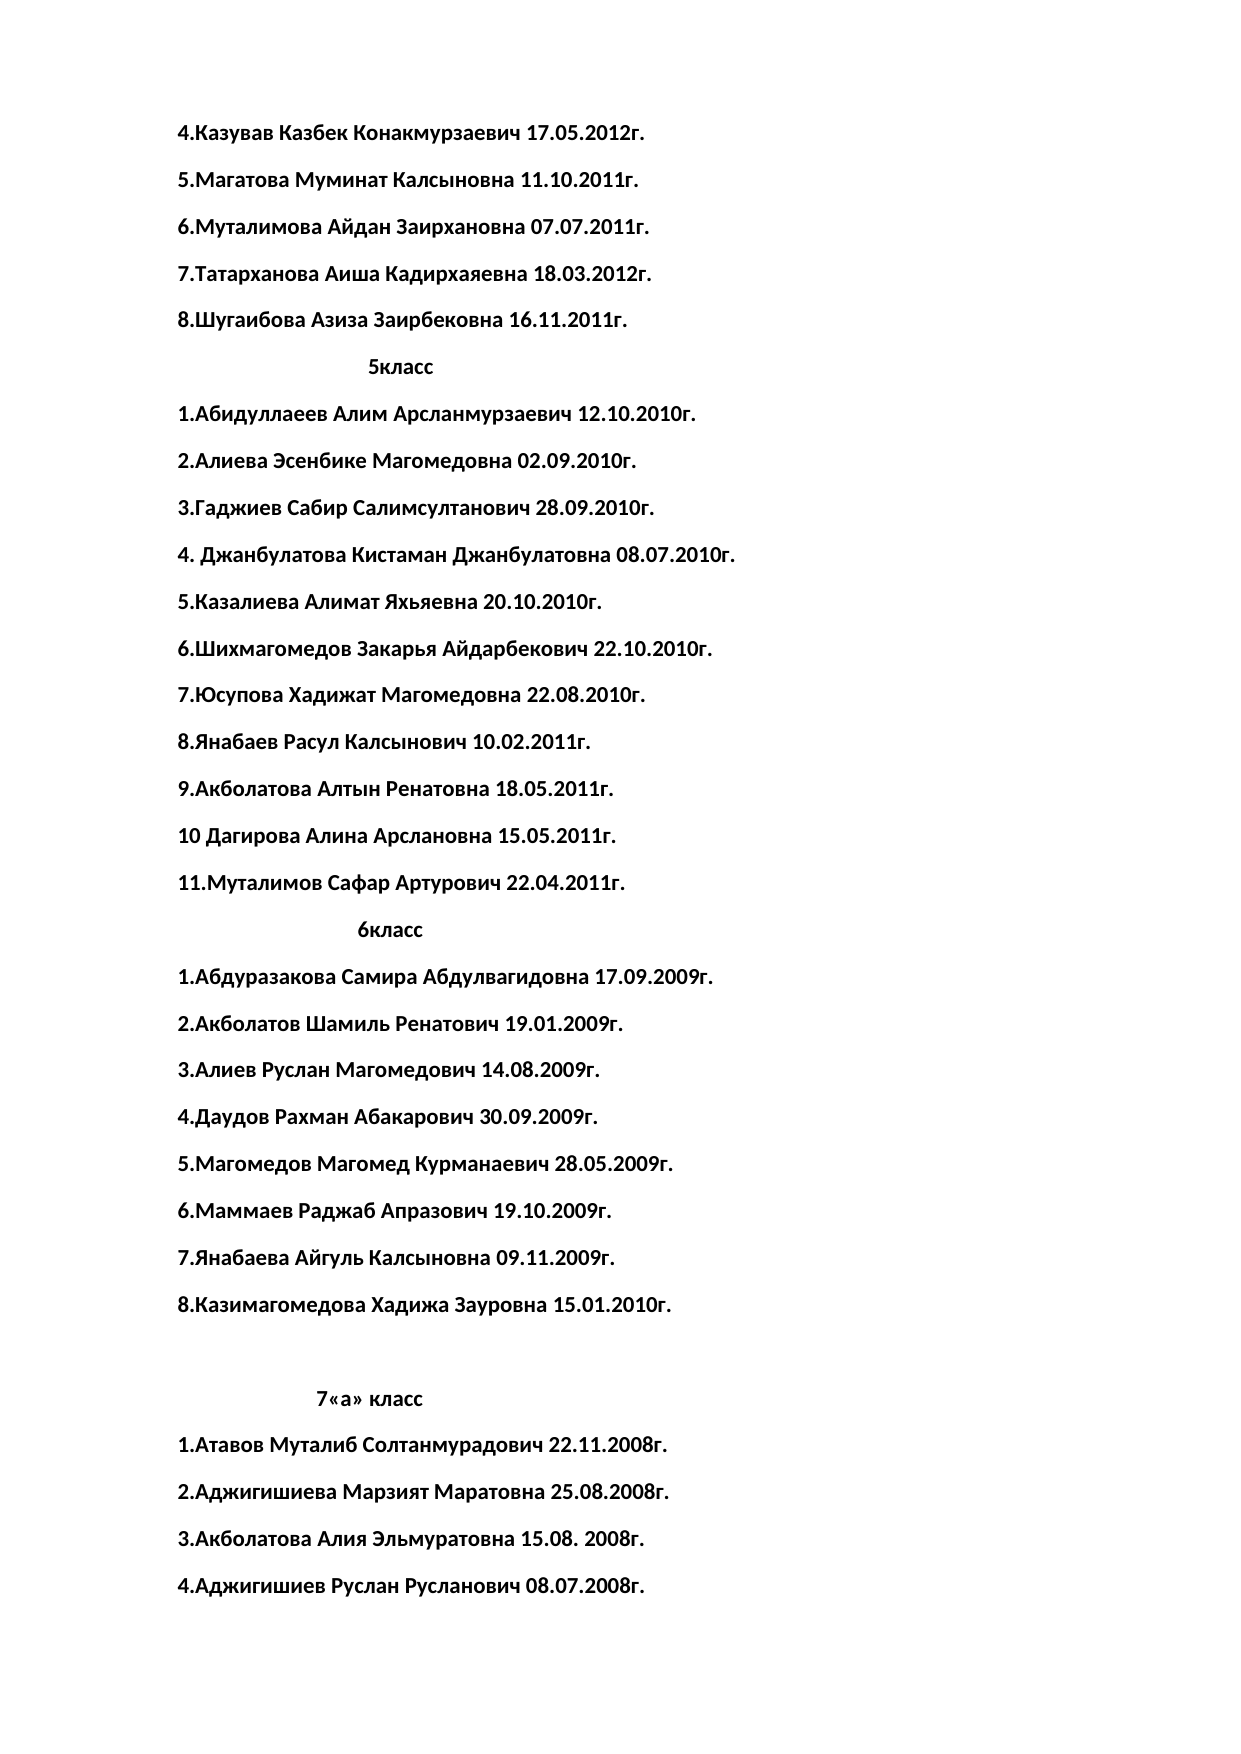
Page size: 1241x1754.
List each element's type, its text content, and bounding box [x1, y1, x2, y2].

text 1.Абидуллаеев Алим Арсланмурзаевич 12.10.2010г. [177, 399, 1152, 427]
text 5.Казалиева Алимат Яхьяевна 20.10.2010г. [177, 587, 1152, 615]
text 10 Дагирова Алина Арслановна 15.05.2011г. [177, 821, 1152, 849]
text 2.Алиева Эсенбике Магомедовна 02.09.2010г. [177, 446, 1152, 474]
text 9.Акболатова Алтын Ренатовна 18.05.2011г. [177, 774, 1152, 802]
text 3.Акболатова Алия Эльмуратовна 15.08. 2008г. [177, 1524, 1152, 1552]
text 2.Аджигишиева Марзият Маратовна 25.08.2008г. [177, 1477, 1152, 1506]
text 1.Абдуразакова Самира Абдулвагидовна 17.09.2009г. [177, 962, 1152, 990]
text 7.Янабаева Айгуль Калсыновна 09.11.2009г. [177, 1243, 1152, 1271]
text 8.Казимагомедова Хадижа Зауровна 15.01.2010г. [177, 1290, 1152, 1318]
text 5.Магатова Муминат Калсыновна 11.10.2011г. [177, 165, 1152, 193]
text 8.Шугаибова Азиза Заирбековна 16.11.2011г. [177, 306, 1152, 334]
text 3.Алиев Руслан Магомедович 14.08.2009г. [177, 1056, 1152, 1084]
text 6.Маммаев Раджаб Апразович 19.10.2009г. [177, 1196, 1152, 1224]
text 4. Джанбулатова Кистаман Джанбулатовна 08.07.2010г. [177, 540, 1152, 568]
text 8.Янабаев Расул Калсынович 10.02.2011г. [177, 727, 1152, 756]
text 4.Аджигишиев Руслан Русланович 08.07.2008г. [177, 1571, 1152, 1599]
text 5класс [177, 352, 1152, 381]
text 11.Муталимов Сафар Артурович 22.04.2011г. [177, 868, 1152, 896]
text 6.Шихмагомедов Закарья Айдарбекович 22.10.2010г. [177, 634, 1152, 662]
text 5.Магомедов Магомед Курманаевич 28.05.2009г. [177, 1149, 1152, 1177]
text 7.Татарханова Аиша Кадирхаяевна 18.03.2012г. [177, 259, 1152, 287]
text 4.Казував Казбек Конакмурзаевич 17.05.2012г. [177, 118, 1152, 146]
text 7«а» класс [177, 1384, 1152, 1412]
text 2.Акболатов Шамиль Ренатович 19.01.2009г. [177, 1009, 1152, 1037]
text 3.Гаджиев Сабир Салимсултанович 28.09.2010г. [177, 493, 1152, 521]
text 6.Муталимова Айдан Заирхановна 07.07.2011г. [177, 212, 1152, 240]
text 7.Юсупова Хадижат Магомедовна 22.08.2010г. [177, 681, 1152, 709]
text 6класс [177, 915, 1152, 943]
text 4.Даудов Рахман Абакарович 30.09.2009г. [177, 1102, 1152, 1131]
text 1.Атавов Муталиб Солтанмурадович 22.11.2008г. [177, 1431, 1152, 1459]
